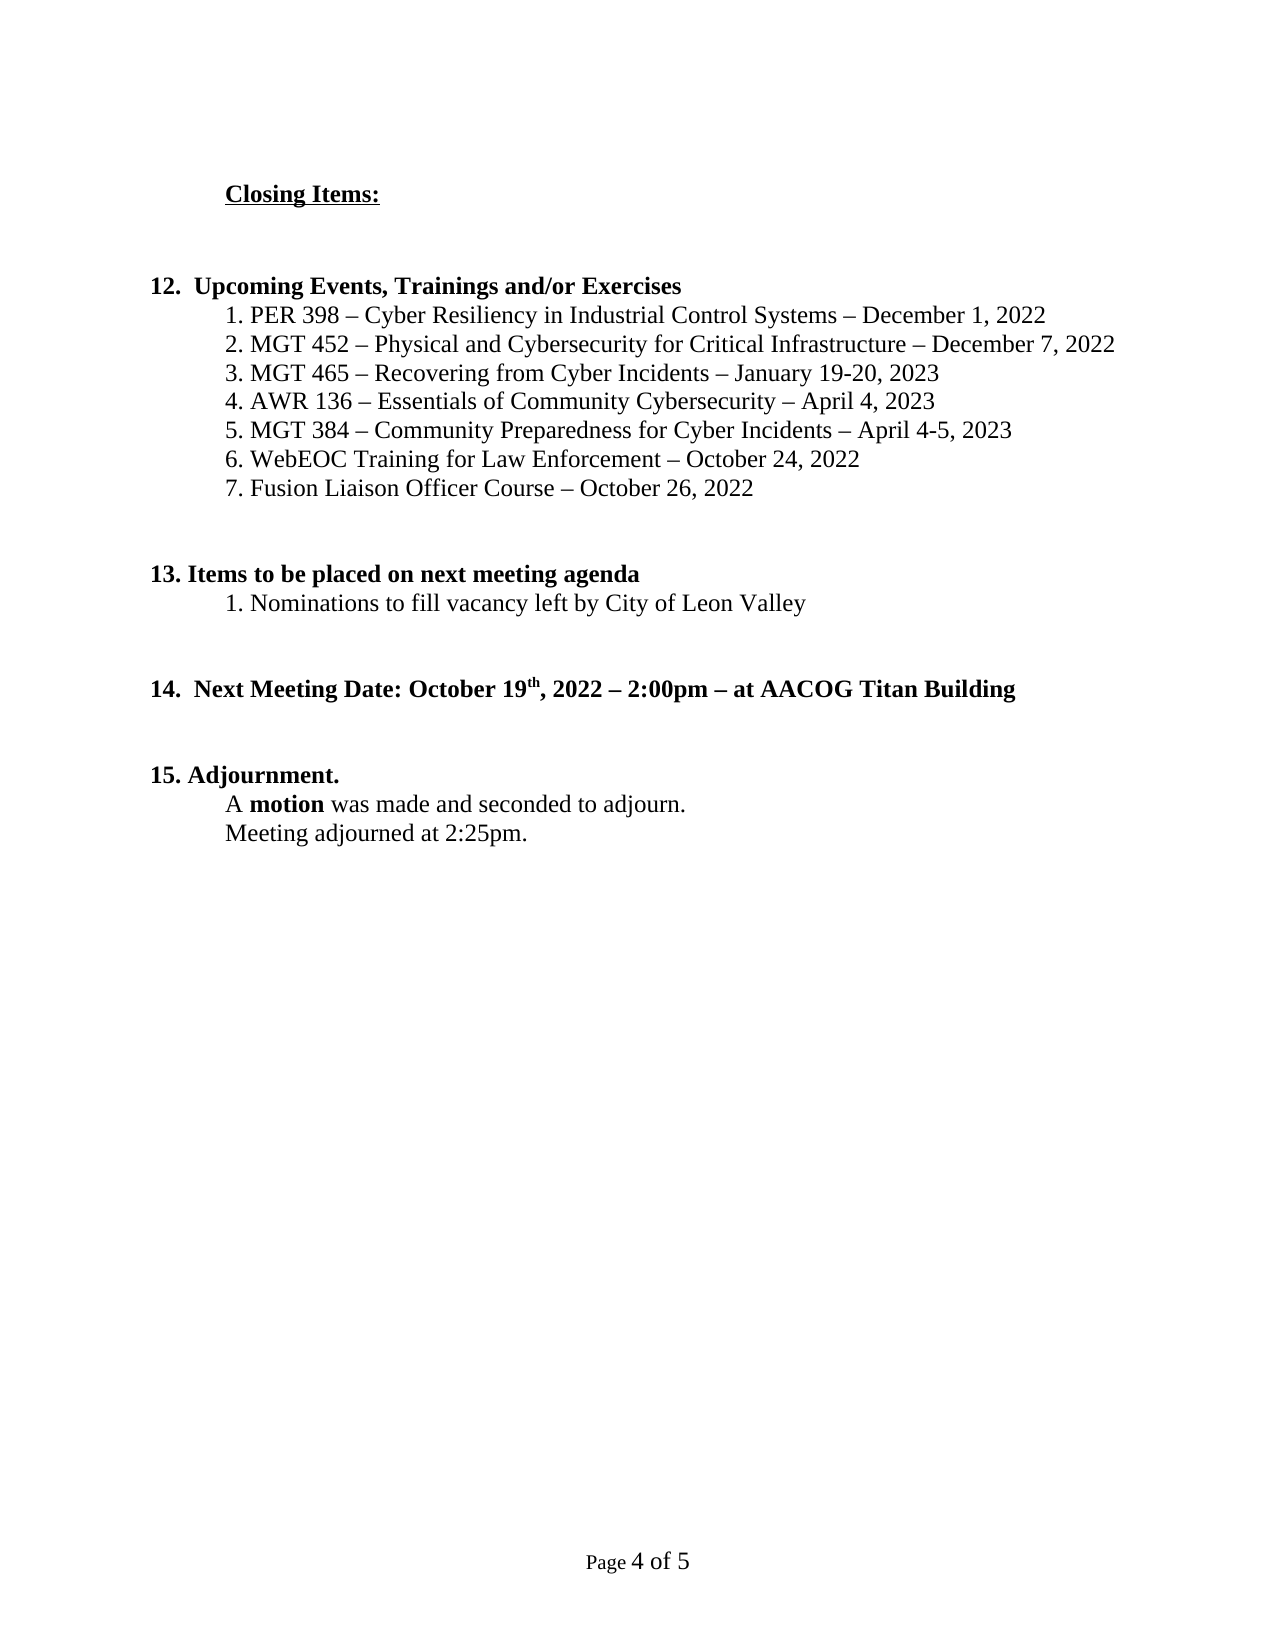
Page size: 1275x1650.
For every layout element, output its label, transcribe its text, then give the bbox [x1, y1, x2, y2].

text 4. AWR 136 – Essentials of Community Cybersecurity – April 4, 2023 [150, 386, 1125, 415]
text Meeting adjourned at 2:25pm. [150, 818, 1125, 846]
text 5. MGT 384 – Community Preparedness for Cyber Incidents – April 4-5, 2023 [150, 415, 1125, 444]
text A motion was made and seconded to adjourn. [150, 789, 1125, 818]
text 2. MGT 452 – Physical and Cybersecurity for Critical Infrastructure – December 7, 2022 [150, 329, 1125, 358]
text 14. Next Meeting Date: October 19th, 2022 – 2:00pm – at AACOG Titan Building [150, 674, 1125, 703]
text 1. Nominations to fill vacancy left by City of Leon Valley [225, 588, 1125, 616]
text 1. PER 398 – Cyber Resiliency in Industrial Control Systems – December 1, 2022 [150, 300, 1125, 329]
text 6. WebEOC Training for Law Enforcement – October 24, 2022 [150, 444, 1125, 473]
text 7. Fusion Liaison Officer Course – October 26, 2022 [150, 473, 1125, 501]
text 12. Upcoming Events, Trainings and/or Exercises [150, 271, 1125, 300]
text 15. Adjournment. [150, 760, 1125, 789]
text 13. Items to be placed on next meeting agenda [150, 559, 1125, 588]
text 3. MGT 465 – Recovering from Cyber Incidents – January 19-20, 2023 [150, 358, 1125, 386]
text Closing Items: [225, 179, 1125, 207]
